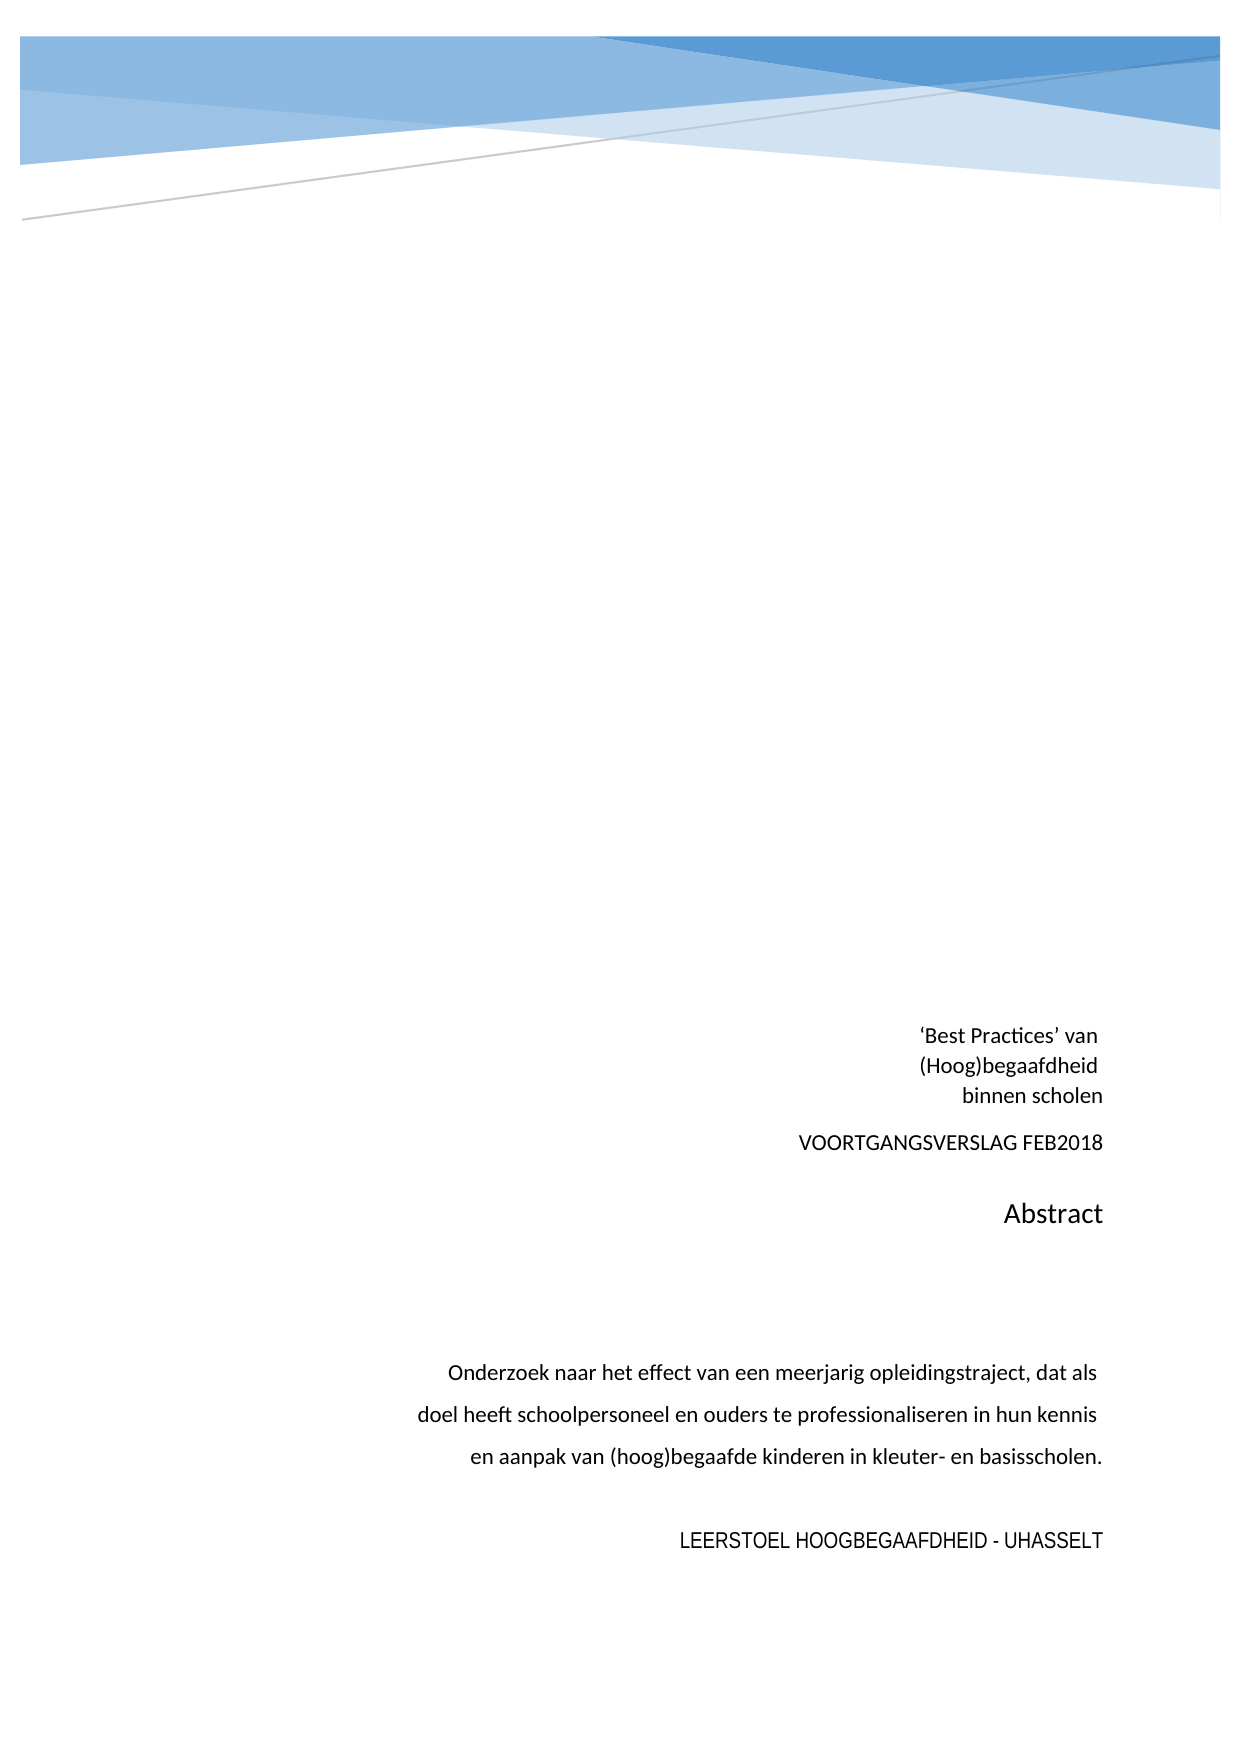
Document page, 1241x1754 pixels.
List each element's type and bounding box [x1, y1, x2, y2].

picture [20, 36, 1221, 236]
